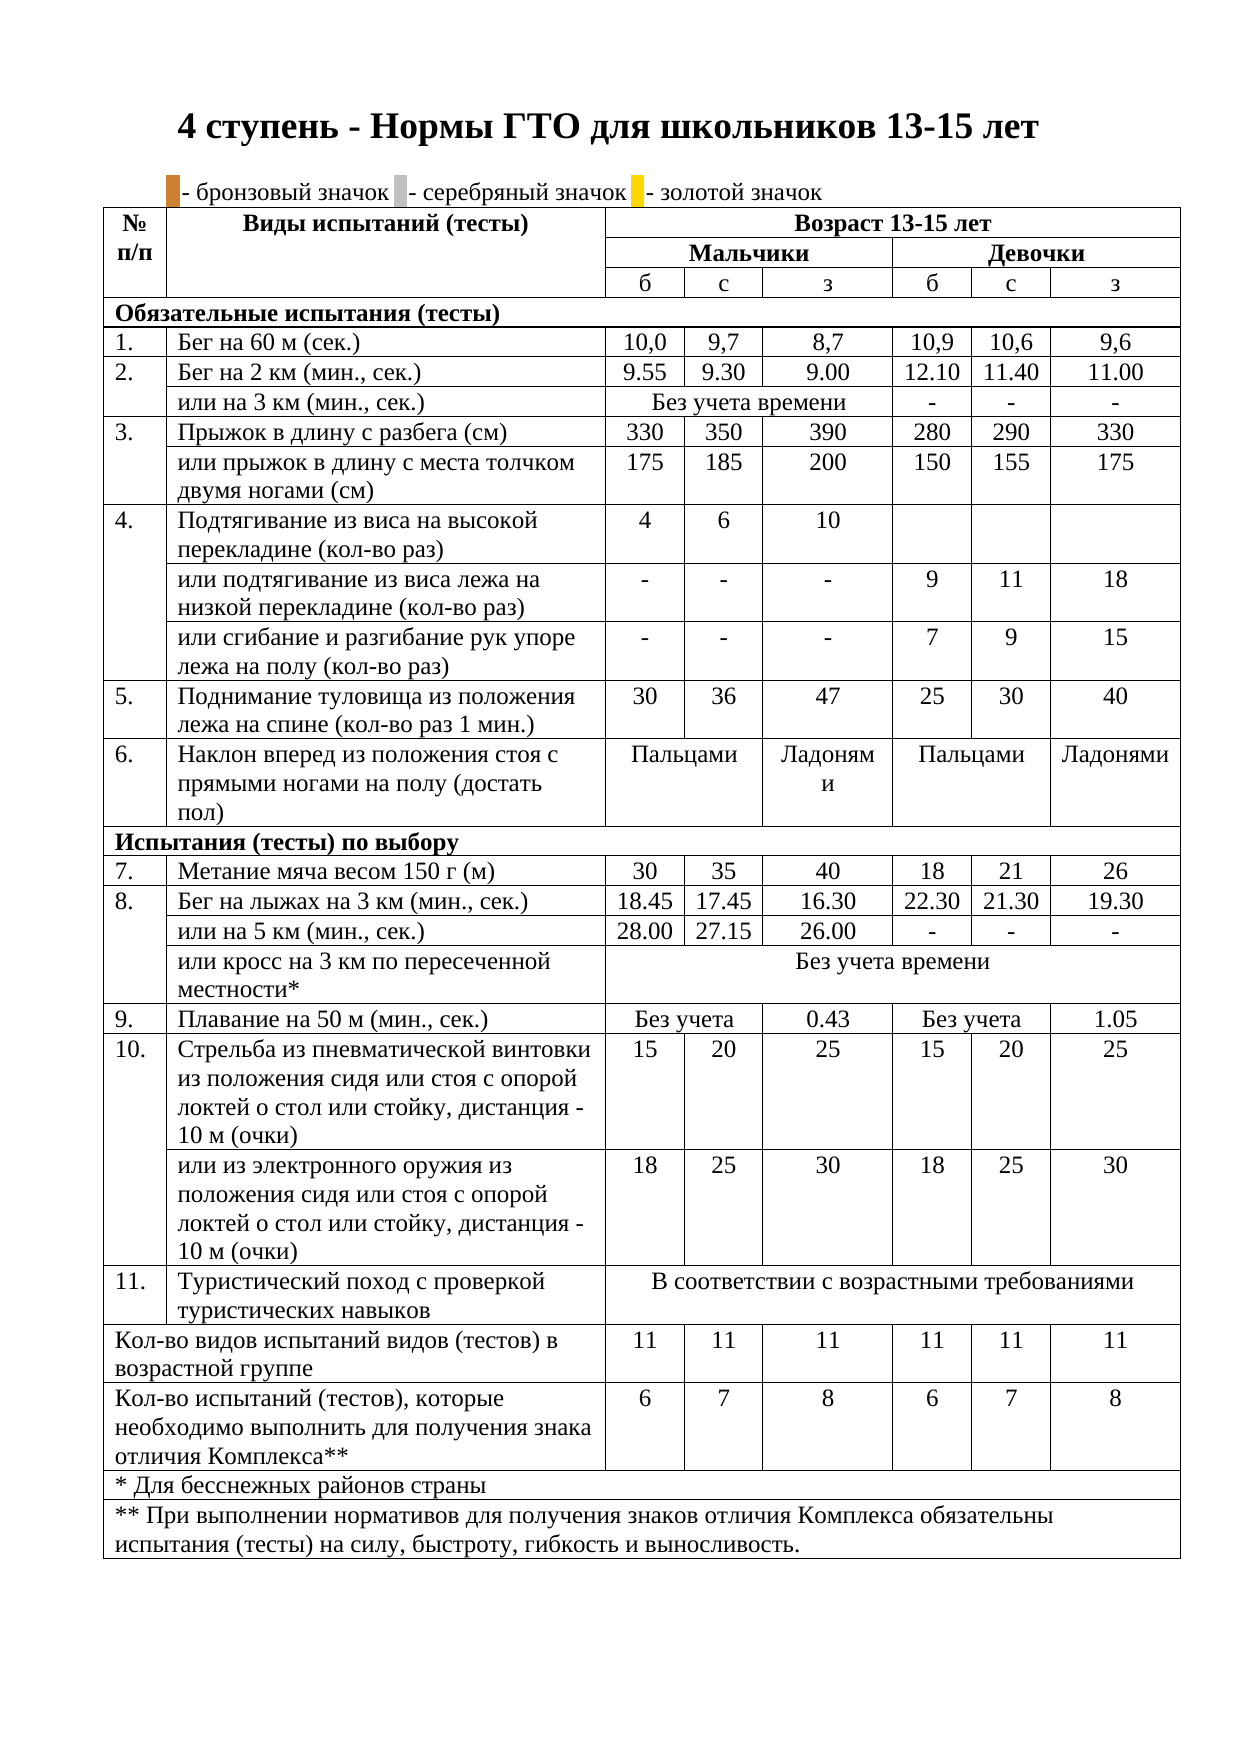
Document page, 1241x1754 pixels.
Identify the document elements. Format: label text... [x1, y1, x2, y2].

table_header [631, 175, 644, 207]
table_header Виды испытаний (тесты) [167, 208, 605, 297]
table_cell 26.00 [763, 916, 892, 945]
table_cell 21 [972, 856, 1050, 885]
table_cell 330 [1051, 417, 1180, 446]
table_cell 10. [104, 1034, 166, 1265]
table_cell 27.15 [685, 916, 762, 945]
table_cell 19.30 [1051, 886, 1180, 915]
table_cell 0.43 [763, 1004, 892, 1033]
table_cell 25 [763, 1034, 892, 1149]
table_cell - [763, 564, 892, 621]
table_cell или подтягивание из виса лежа на низкой перекладине (кол-во раз) [167, 564, 605, 621]
table_cell Без учета [893, 1004, 1050, 1033]
table_cell 11 [606, 1325, 684, 1382]
table_cell 40 [763, 856, 892, 885]
table_cell или кросс на 3 км по пересеченной местности* [167, 946, 605, 1003]
table_cell Кол-во испытаний (тестов), которые необходимо выполнить для получения знака отличия Комплекса** [104, 1383, 605, 1469]
table_cell 4 [606, 505, 684, 563]
table_header - бронзовый значок [180, 175, 394, 207]
table_cell 350 [685, 417, 762, 446]
table_cell 9,6 [1051, 328, 1180, 356]
table_cell 10,0 [606, 328, 684, 356]
table_cell 36 [685, 681, 762, 738]
table_cell 1. [104, 328, 166, 356]
table_cell 6 [893, 1383, 971, 1469]
table_cell 7 [893, 622, 971, 680]
table_cell 28.00 [606, 916, 684, 945]
table_cell 25 [685, 1150, 762, 1265]
table_cell 11 [1051, 1325, 1180, 1382]
table_cell Бег на 60 м (сек.) [167, 328, 605, 356]
table_cell 18 [893, 1150, 971, 1265]
table_cell - [685, 564, 762, 621]
table_cell Туристический поход с проверкой туристических навыков [167, 1266, 605, 1324]
table_cell 8 [763, 1383, 892, 1469]
table_cell * Для бесснежных районов страны [104, 1471, 1180, 1499]
table_cell 30 [606, 856, 684, 885]
table_cell - [893, 387, 971, 416]
table_cell [893, 505, 971, 563]
table_cell с [685, 268, 762, 297]
table_cell 290 [972, 417, 1050, 446]
table_cell или сгибание и разгибание рук упоре лежа на полу (кол-во раз) [167, 622, 605, 680]
table_cell 11. [104, 1266, 166, 1324]
table_cell 25 [972, 1150, 1050, 1265]
table_cell Мальчики [606, 238, 892, 267]
table_cell 20 [972, 1034, 1050, 1149]
table_cell 30 [763, 1150, 892, 1265]
table_cell 11 [972, 564, 1050, 621]
table_cell 8. [104, 886, 166, 1003]
table_cell 155 [972, 447, 1050, 504]
table_cell или прыжок в длину с места толчком двумя ногами (см) [167, 447, 605, 504]
table_cell - [1051, 387, 1180, 416]
table_cell ** При выполнении нормативов для получения знаков отличия Комплекса обязательны испытания (тесты) на силу, быстроту, гибкость и выносливость. [104, 1500, 1180, 1558]
table_cell 15 [1051, 622, 1180, 680]
table_cell Ладонями [1051, 739, 1180, 826]
table_cell - [606, 622, 684, 680]
table_cell 10,9 [893, 328, 971, 356]
table_cell - [1051, 916, 1180, 945]
table_cell б [606, 268, 684, 297]
table_cell 20 [685, 1034, 762, 1149]
table_cell 40 [1051, 681, 1180, 738]
table_cell 21.30 [972, 886, 1050, 915]
table_cell 30 [1051, 1150, 1180, 1265]
table_cell 22.30 [893, 886, 971, 915]
table_cell - [893, 916, 971, 945]
table_cell 11.40 [972, 357, 1050, 386]
table_cell 15 [606, 1034, 684, 1149]
table_cell 200 [763, 447, 892, 504]
table_cell 11 [972, 1325, 1050, 1382]
table_cell [1051, 505, 1180, 563]
table_cell Бег на 2 км (мин., сек.) [167, 357, 605, 386]
table_cell Наклон вперед из положения стоя с прямыми ногами на полу (достать пол) [167, 739, 605, 826]
table_cell 8 [1051, 1383, 1180, 1469]
table_cell 9. [104, 1004, 166, 1033]
table_cell 6 [685, 505, 762, 563]
table_cell 17.45 [685, 886, 762, 915]
table_cell 5. [104, 681, 166, 738]
table_cell з [1051, 268, 1180, 297]
table_cell В соответствии с возрастными требованиями [606, 1266, 1180, 1324]
table_cell 150 [893, 447, 971, 504]
table_cell Метание мяча весом 150 г (м) [167, 856, 605, 885]
table_cell 2. [104, 357, 166, 416]
table_cell 185 [685, 447, 762, 504]
table_cell б [893, 268, 971, 297]
table_cell 12.10 [893, 357, 971, 386]
text 4 ступень - Нормы ГТО для школьников 13-15 лет [177, 103, 1092, 146]
table_header [394, 175, 407, 207]
table_cell Без учета времени [606, 387, 892, 416]
table_cell Пальцами [893, 739, 1050, 826]
table_cell Подтягивание из виса на высокой перекладине (кол-во раз) [167, 505, 605, 563]
table_cell Пальцами [606, 739, 762, 826]
table_cell 9.55 [606, 357, 684, 386]
table_cell Испытания (тесты) по выбору [104, 827, 1180, 855]
table_cell 9 [972, 622, 1050, 680]
table_cell Ладонями [763, 739, 892, 826]
table_cell 330 [606, 417, 684, 446]
table_cell 25 [1051, 1034, 1180, 1149]
table_cell [972, 505, 1050, 563]
table_cell Плавание на 50 м (мин., сек.) [167, 1004, 605, 1033]
table_cell Бег на лыжах на 3 км (мин., сек.) [167, 886, 605, 915]
table_cell 6. [104, 739, 166, 826]
table_cell 11.00 [1051, 357, 1180, 386]
table_cell 30 [606, 681, 684, 738]
table_cell Без учета времени [606, 946, 1180, 1003]
table_cell 18 [1051, 564, 1180, 621]
table_header № п/п [104, 208, 166, 297]
table_cell Кол-во видов испытаний видов (тестов) в возрастной группе [104, 1325, 605, 1382]
table_cell 18.45 [606, 886, 684, 915]
table_cell 35 [685, 856, 762, 885]
table_cell Девочки [893, 238, 1180, 267]
table_cell 11 [893, 1325, 971, 1382]
table_cell 9.00 [763, 357, 892, 386]
table_cell Стрельба из пневматической винтовки из положения сидя или стоя с опорой локтей о стол или стойку, дистанция - 10 м (очки) [167, 1034, 605, 1149]
table_cell 390 [763, 417, 892, 446]
table_cell Прыжок в длину с разбега (см) [167, 417, 605, 446]
table_cell 26 [1051, 856, 1180, 885]
table_cell 280 [893, 417, 971, 446]
table_cell 1.05 [1051, 1004, 1180, 1033]
table_cell 6 [606, 1383, 684, 1469]
table_cell 4. [104, 505, 166, 680]
table_cell 11 [685, 1325, 762, 1382]
table_cell - [972, 387, 1050, 416]
table_cell или на 5 км (мин., сек.) [167, 916, 605, 945]
table_cell 3. [104, 417, 166, 504]
table_cell 8,7 [763, 328, 892, 356]
table_cell 25 [893, 681, 971, 738]
table_cell или на 3 км (мин., сек.) [167, 387, 605, 416]
table_cell 10,6 [972, 328, 1050, 356]
table_cell 175 [1051, 447, 1180, 504]
table_cell Обязательные испытания (тесты) [104, 298, 1180, 326]
table_cell 7 [685, 1383, 762, 1469]
table_cell 10 [763, 505, 892, 563]
table_cell 7. [104, 856, 166, 885]
table_header - золотой значок [644, 175, 828, 207]
table_cell Без учета [606, 1004, 762, 1033]
table_cell или из электронного оружия из положения сидя или стоя с опорой локтей о стол или стойку, дистанция - 10 м (очки) [167, 1150, 605, 1265]
table_cell 7 [972, 1383, 1050, 1469]
table_cell с [972, 268, 1050, 297]
table_cell - [972, 916, 1050, 945]
table_cell 47 [763, 681, 892, 738]
table_cell 9 [893, 564, 971, 621]
table_header Возраст 13-15 лет [606, 208, 1180, 237]
table_cell 9,7 [685, 328, 762, 356]
table_cell 175 [606, 447, 684, 504]
table_cell - [685, 622, 762, 680]
table_cell Поднимание туловища из положения лежа на спине (кол-во раз 1 мин.) [167, 681, 605, 738]
table_cell - [606, 564, 684, 621]
table_header - серебряный значок [407, 175, 631, 207]
table_cell 18 [606, 1150, 684, 1265]
table_cell 18 [893, 856, 971, 885]
table_cell 30 [972, 681, 1050, 738]
table_cell - [763, 622, 892, 680]
table_cell 11 [763, 1325, 892, 1382]
table_cell 15 [893, 1034, 971, 1149]
table_cell з [763, 268, 892, 297]
table_cell 9.30 [685, 357, 762, 386]
table_header [166, 175, 180, 207]
table_cell 16.30 [763, 886, 892, 915]
